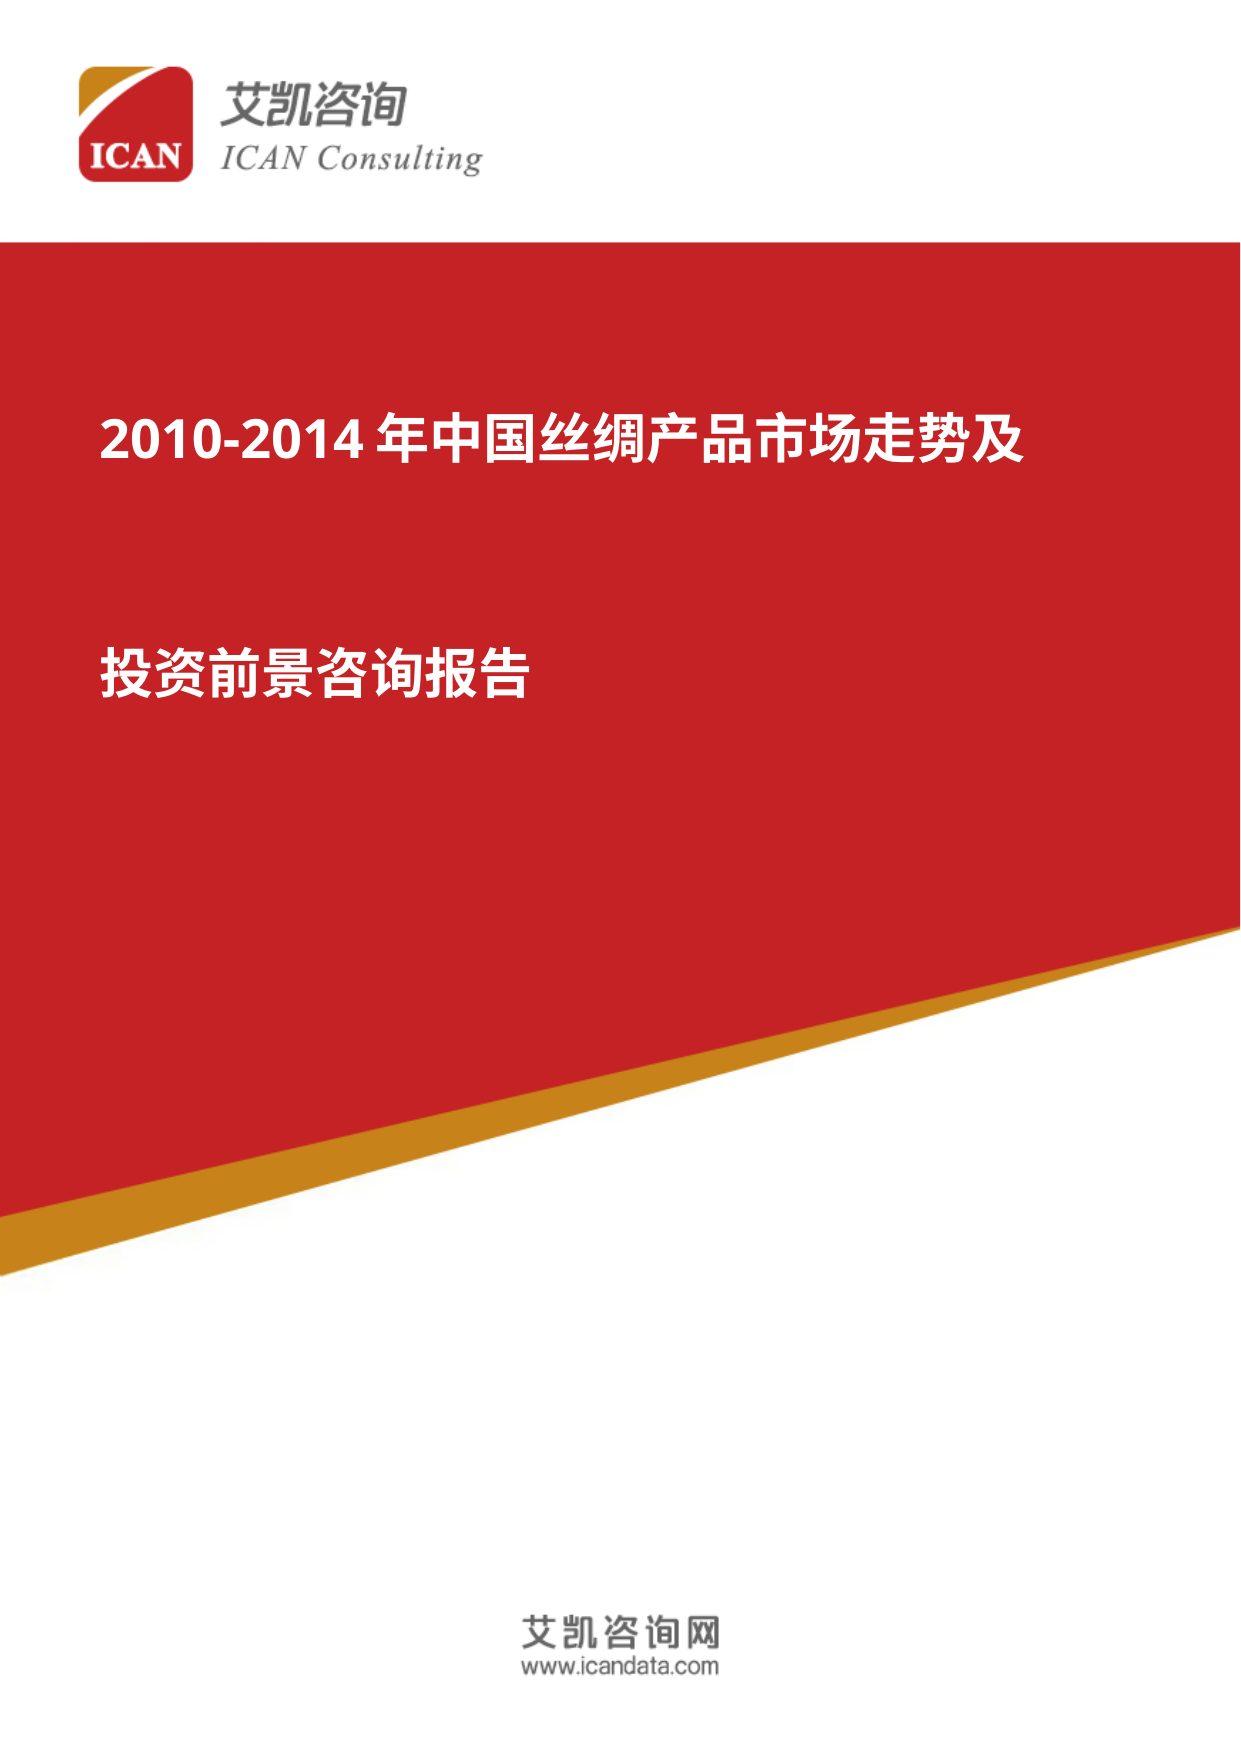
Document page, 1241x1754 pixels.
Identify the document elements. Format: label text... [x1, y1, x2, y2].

subtitle 2010-2014年中国丝绸产品市场走势及投资前景咨询报告 [99, 386, 1053, 718]
picture [0, 5, 1241, 1754]
